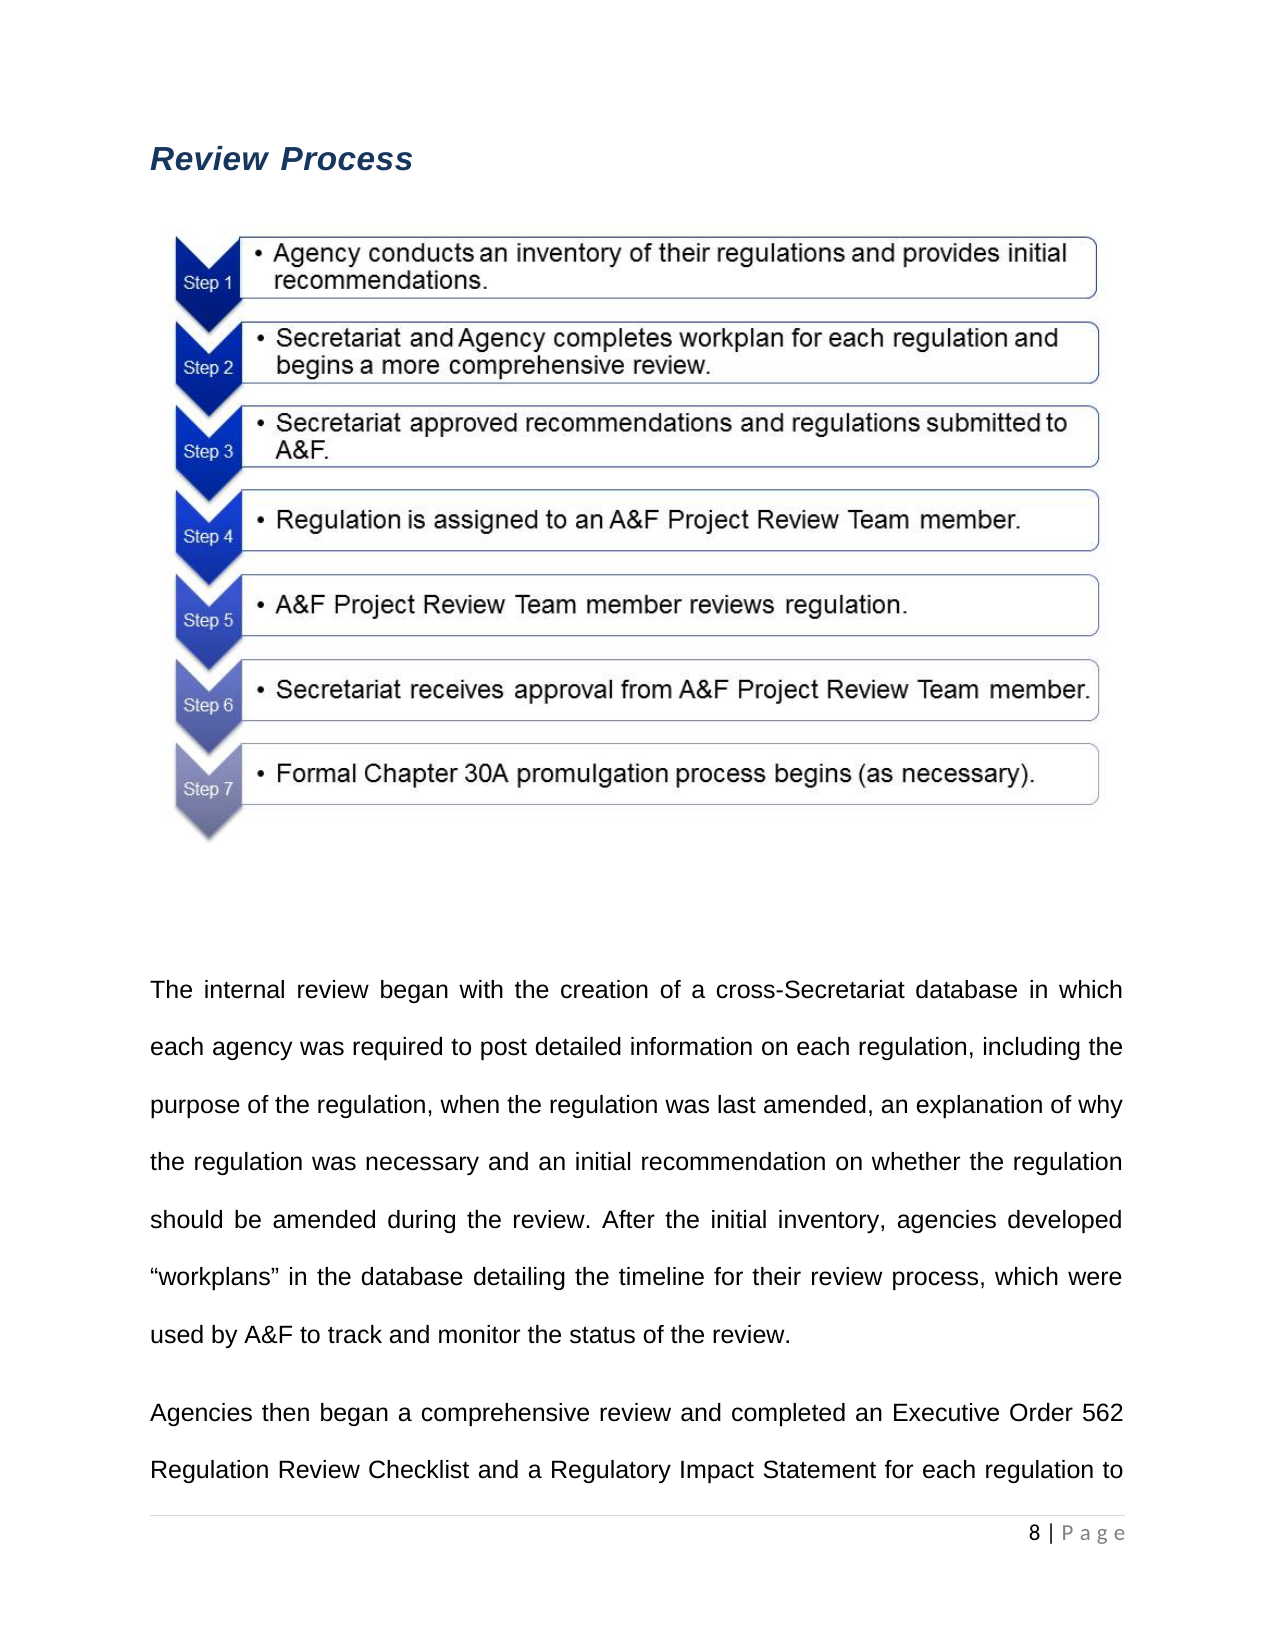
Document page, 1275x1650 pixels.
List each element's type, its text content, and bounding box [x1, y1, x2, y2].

text The internal review began with the creation of a cross-Secretariat database in which each agency was required to post detailed information on each regulation, including the purpose of the regulation, when the regulation was last amended, an explanation of why the regulation was necessary and an initial recommendation on whether the regulation should be amended during the review. After the initial inventory, agencies developed “workplans” in the database detailing the timeline for their review process, which were used by A&F to track and monitor the status of the review. [150, 226, 1125, 599]
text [150, 1266, 1125, 1467]
title Review Process [150, 122, 1125, 192]
text In order to review 1,723 regulations, A&F assembled 31 subject matter experts from across the Executive Branch to review and approve agency recommendations and regulations. The cross-Secretariat review often led to further suggestions for improvement or collaboration. [150, 1015, 1125, 1216]
text Agencies then began a comprehensive review and completed an Executive Order 562 Regulation Review Checklist and a Regulatory Impact Statement for each regulation to demonstrate that the recommendation met the goals of the executive order. Their recommendations were then submitted to their Secretariat for approval, and Secretariat-approved recommendations and regulations were submitted to A&F for review and approval. [150, 649, 1125, 965]
